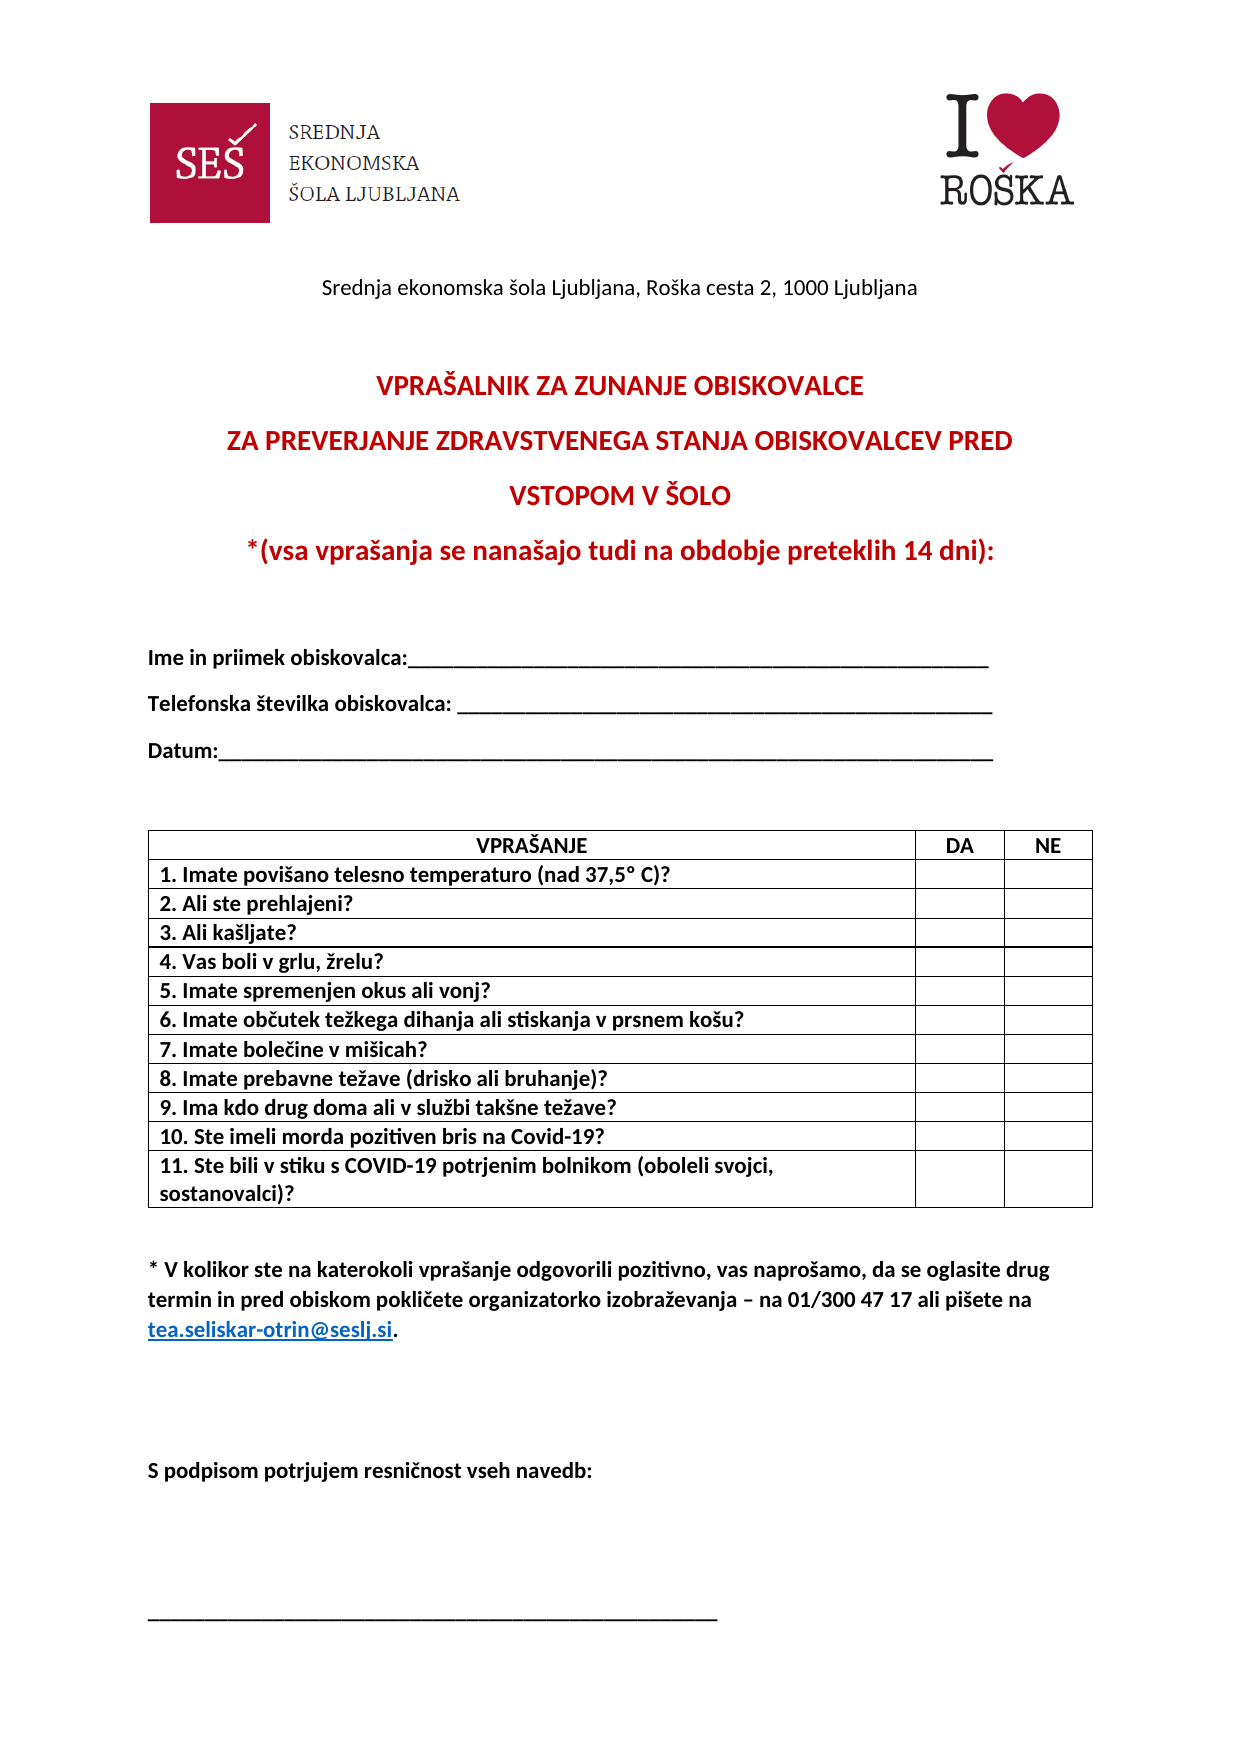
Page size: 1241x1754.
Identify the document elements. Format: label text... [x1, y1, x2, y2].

table_cell [916, 977, 1004, 1004]
table_cell [1005, 1122, 1092, 1150]
table_cell [1005, 948, 1092, 976]
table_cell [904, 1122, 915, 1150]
text VSTOPOM V ŠOLO [148, 477, 1093, 513]
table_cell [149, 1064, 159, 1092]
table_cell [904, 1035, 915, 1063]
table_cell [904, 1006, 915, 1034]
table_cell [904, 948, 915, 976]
table_cell [916, 1151, 1004, 1207]
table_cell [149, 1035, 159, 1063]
table_cell [1005, 919, 1092, 946]
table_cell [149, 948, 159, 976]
table_cell [1005, 1006, 1092, 1034]
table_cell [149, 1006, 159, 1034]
table_cell [916, 919, 1004, 946]
table_cell [1005, 1064, 1092, 1092]
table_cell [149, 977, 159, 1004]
table_cell [1005, 977, 1092, 1004]
table_cell [916, 1006, 1004, 1034]
text ZA PREVERJANJE ZDRAVSTVENEGA STANJA OBISKOVALCEV PRED [148, 422, 1093, 458]
table_cell [916, 948, 1004, 976]
table_cell [1005, 1151, 1092, 1207]
text Telefonska številka obiskovalca: _______________________________________________ [148, 689, 1093, 718]
table_cell [916, 889, 1004, 917]
table_cell 11. Ste bili v stiku s COVID-19 potrjenim bolnikom (oboleli svojci, sostanovalci)? [149, 1151, 915, 1207]
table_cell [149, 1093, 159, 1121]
table_cell [1005, 860, 1092, 888]
text S podpisom potrjujem resničnost vseh navedb: [148, 1456, 1093, 1484]
table_cell [916, 860, 1004, 888]
table_header VPRAŠANJE [149, 831, 915, 859]
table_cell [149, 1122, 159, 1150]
table_cell [916, 1064, 1004, 1092]
text __________________________________________________ [148, 1597, 1093, 1624]
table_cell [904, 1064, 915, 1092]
text *(vsa vprašanja se nanašajo tudi na obdobje preteklih 14 dni): [148, 532, 1093, 568]
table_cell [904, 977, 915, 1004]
table_cell [916, 1035, 1004, 1063]
text Datum:____________________________________________________________________ [148, 736, 1093, 764]
table_cell [1005, 889, 1092, 917]
table_cell [1005, 1035, 1092, 1063]
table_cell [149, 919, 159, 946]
table_cell [916, 1093, 1004, 1121]
table_cell [916, 1122, 1004, 1150]
table_header DA [916, 831, 1004, 859]
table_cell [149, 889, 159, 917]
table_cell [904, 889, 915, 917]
picture [919, 73, 1093, 227]
text VPRAŠALNIK ZA ZUNANJE OBISKOVALCE [148, 367, 1093, 403]
text Ime in priimek obiskovalca:___________________________________________________ [148, 643, 1093, 671]
text Srednja ekonomska šola Ljubljana, Roška cesta 2, 1000 Ljubljana [148, 273, 1093, 301]
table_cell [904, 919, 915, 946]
text * V kolikor ste na katerokoli vprašanje odgovorili pozitivno, vas naprošamo, da se oglasite drug termin in pred obiskom pokličete organizatorko izobraževanja – na 01/300 47 17 ali pišete na tea.seliskar-otrin@seslj.si. [148, 1255, 1093, 1343]
picture [147, 98, 467, 227]
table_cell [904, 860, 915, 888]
table_cell [1005, 1093, 1092, 1121]
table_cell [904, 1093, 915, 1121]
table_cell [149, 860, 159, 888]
